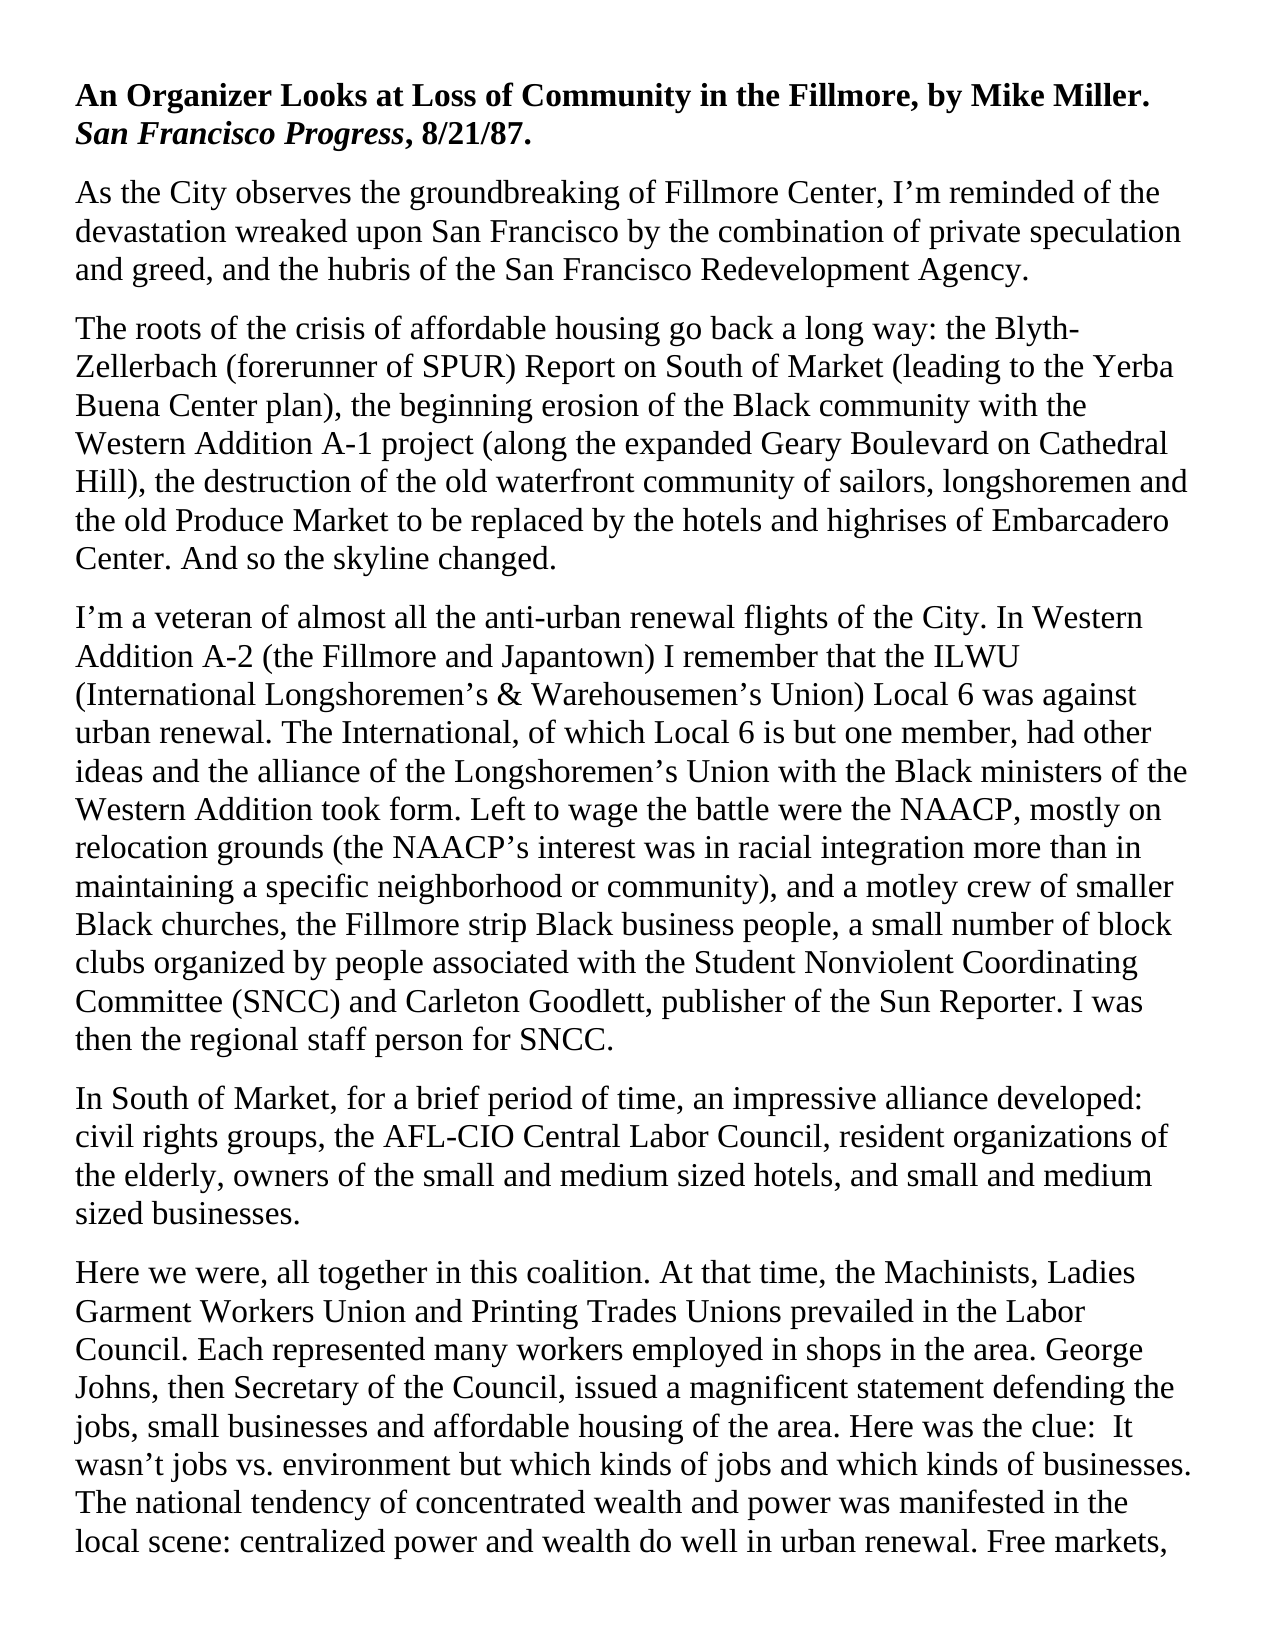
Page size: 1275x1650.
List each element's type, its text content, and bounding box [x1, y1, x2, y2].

text An Organizer Looks at Loss of Community in the Fillmore, by Mike Miller. San Francisco Progress, 8/21/87. [75, 75, 1200, 152]
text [75, 1252, 1200, 1559]
text The roots of the crisis of affordable housing go back a long way: the Blyth-Zellerbach (forerunner of SPUR) Report on South of Market (leading to the Yerba Buena Center plan), the beginning erosion of the Black community with the Western Addition A-1 project (along the expanded Geary Boulevard on Cathedral Hill), the destruction of the old waterfront community of sailors, longshoremen and the old Produce Market to be replaced by the hotels and highrises of Embarcadero Center. And so the skyline changed. [75, 308, 1200, 577]
text As the City observes the groundbreaking of Fillmore Center, I’m reminded of the devastation wreaked upon San Francisco by the combination of private speculation and greed, and the hubris of the San Francisco Redevelopment Agency. [75, 172, 1200, 287]
text I’m a veteran of almost all the anti-urban renewal flights of the City. In Western Addition A-2 (the Fillmore and Japantown) I remember that the ILWU (International Longshoremen’s & Warehousemen’s Union) Local 6 was against urban renewal. The International, of which Local 6 is but one member, had other ideas and the alliance of the Longshoremen’s Union with the Black ministers of the Western Addition took form. Left to wage the battle were the NAACP, mostly on relocation grounds (the NAACP’s interest was in racial integration more than in maintaining a specific neighborhood or community), and a motley crew of smaller Black churches, the Fillmore strip Black business people, a small number of block clubs organized by people associated with the Student Nonviolent Coordinating Committee (SNCC) and Carleton Goodlett, publisher of the Sun Reporter. I was then the regional staff person for SNCC. [75, 597, 1200, 1057]
text In South of Market, for a brief period of time, an impressive alliance developed: civil rights groups, the AFL-CIO Central Labor Council, resident organizations of the elderly, owners of the small and medium sized hotels, and small and medium sized businesses. [75, 1078, 1200, 1232]
